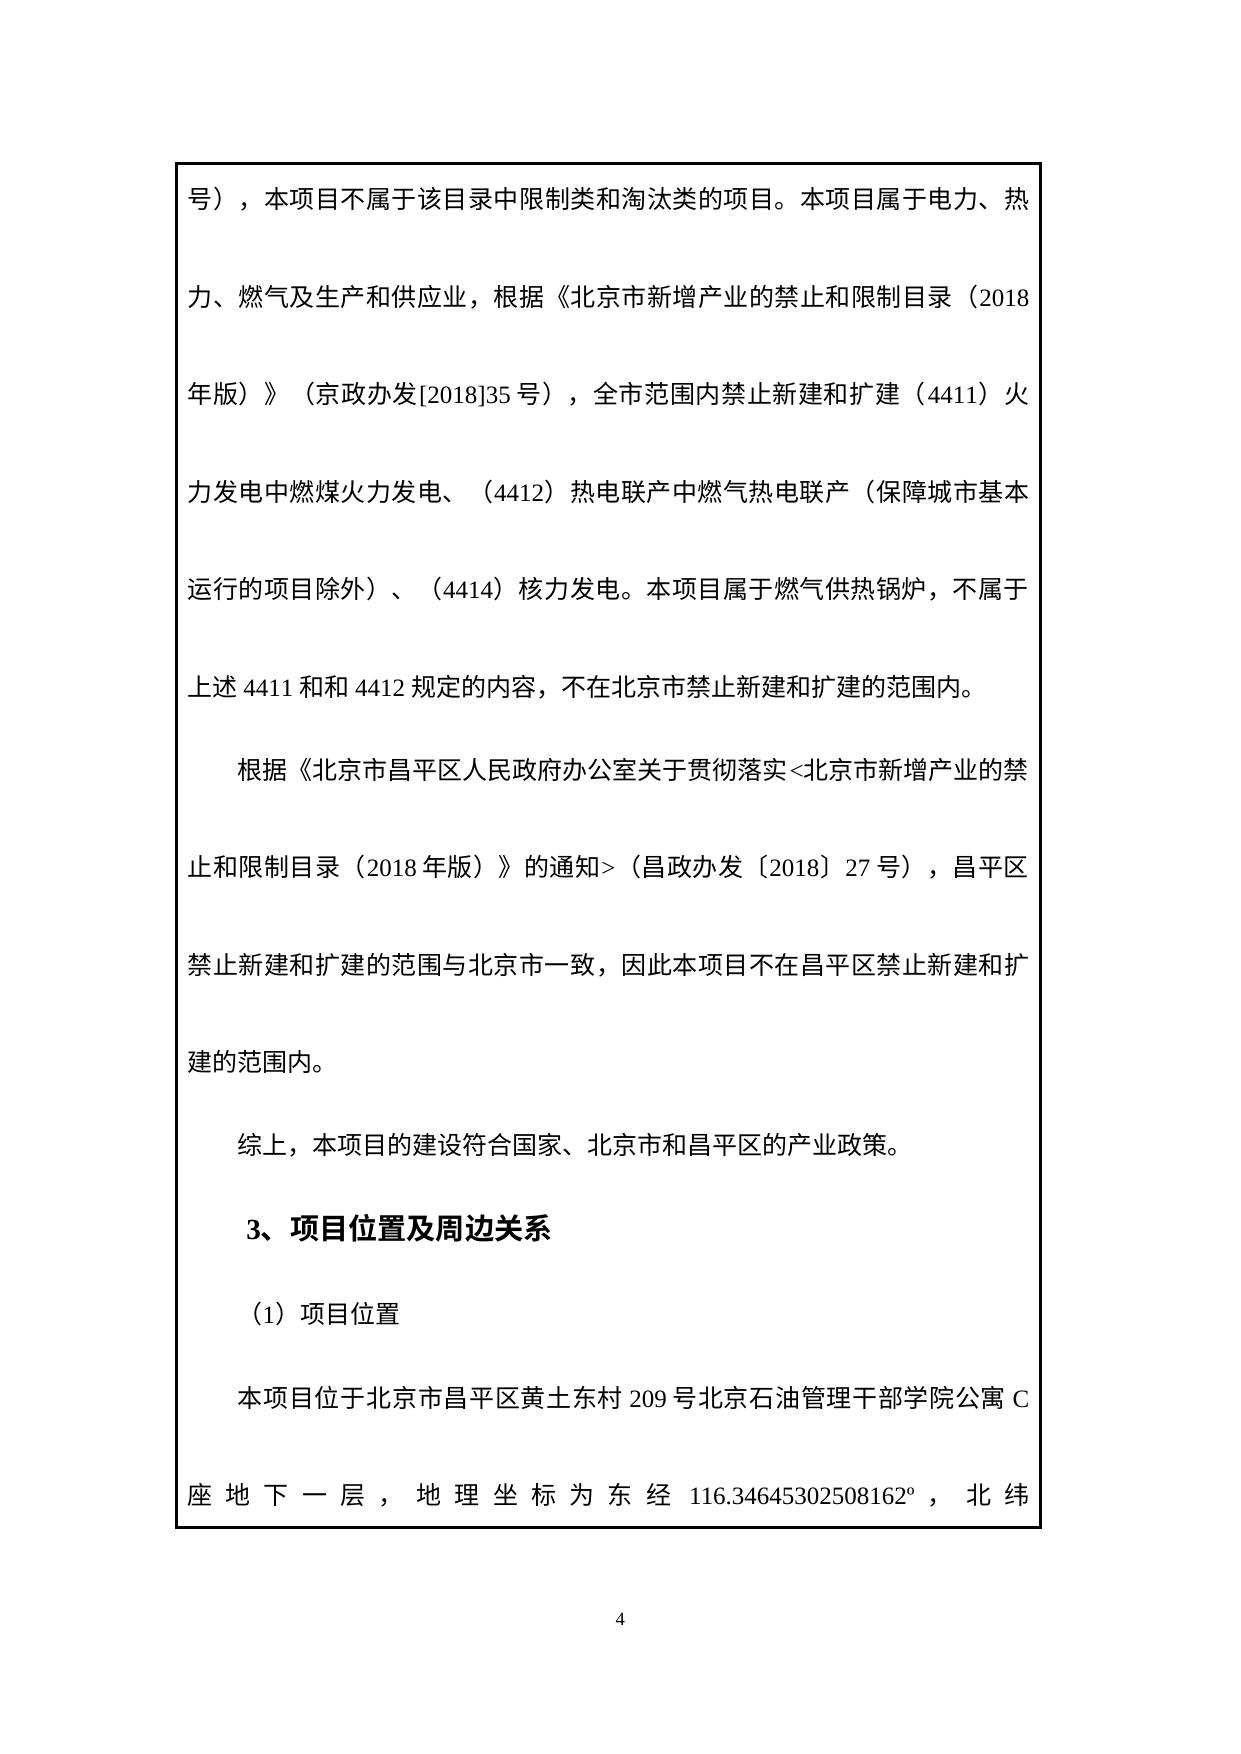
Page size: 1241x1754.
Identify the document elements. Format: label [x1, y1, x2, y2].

table_header [178, 165, 1039, 1526]
